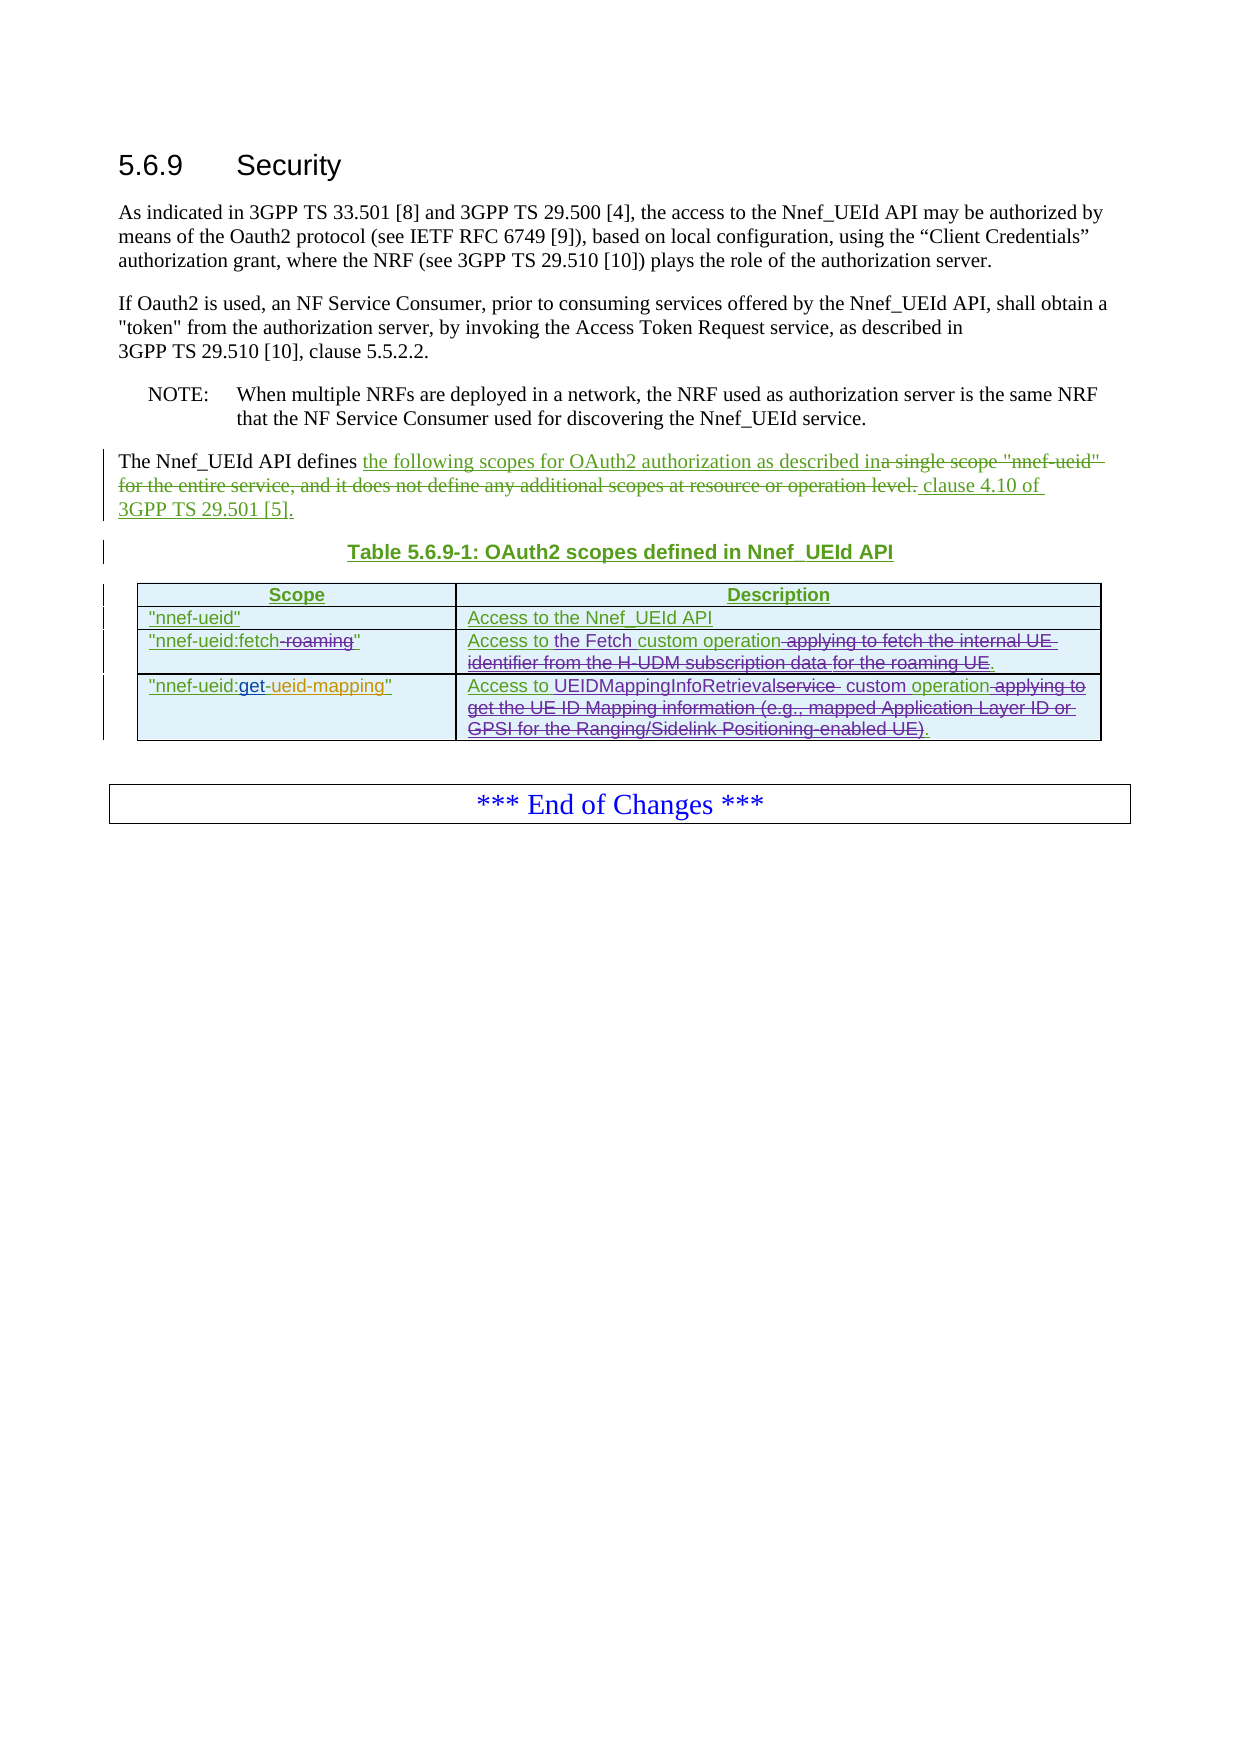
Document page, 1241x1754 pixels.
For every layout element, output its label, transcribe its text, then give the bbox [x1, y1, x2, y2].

text As indicated in 3GPP TS 33.501 [8] and 3GPP TS 29.500 [4], the access to the Nnef_UEId API may be authorized by means of the Oauth2 protocol (see IETF RFC 6749 [9]), based on local configuration, using the “Client Credentials” authorization grant, where the NRF (see 3GPP TS 29.510 [10]) plays the role of the authorization server. [118, 200, 1122, 272]
text If Oauth2 is used, an NF Service Consumer, prior to consuming services offered by the Nnef_UEId API, shall obtain a "token" from the authorization server, by invoking the Access Token Request service, as described in 3GPP TS 29.510 [10], clause 5.5.2.2. [118, 291, 1122, 363]
text The Nnef_UEId API defines [118, 449, 1122, 521]
text *** End of Changes *** [110, 785, 1130, 823]
text NOTE: When multiple NRFs are deployed in a network, the NRF used as authorization server is the same NRF that the NF Service Consumer used for discovering the Nnef_UEId service. [148, 382, 1122, 430]
subtitle 5.6.9 Security [118, 148, 1122, 181]
